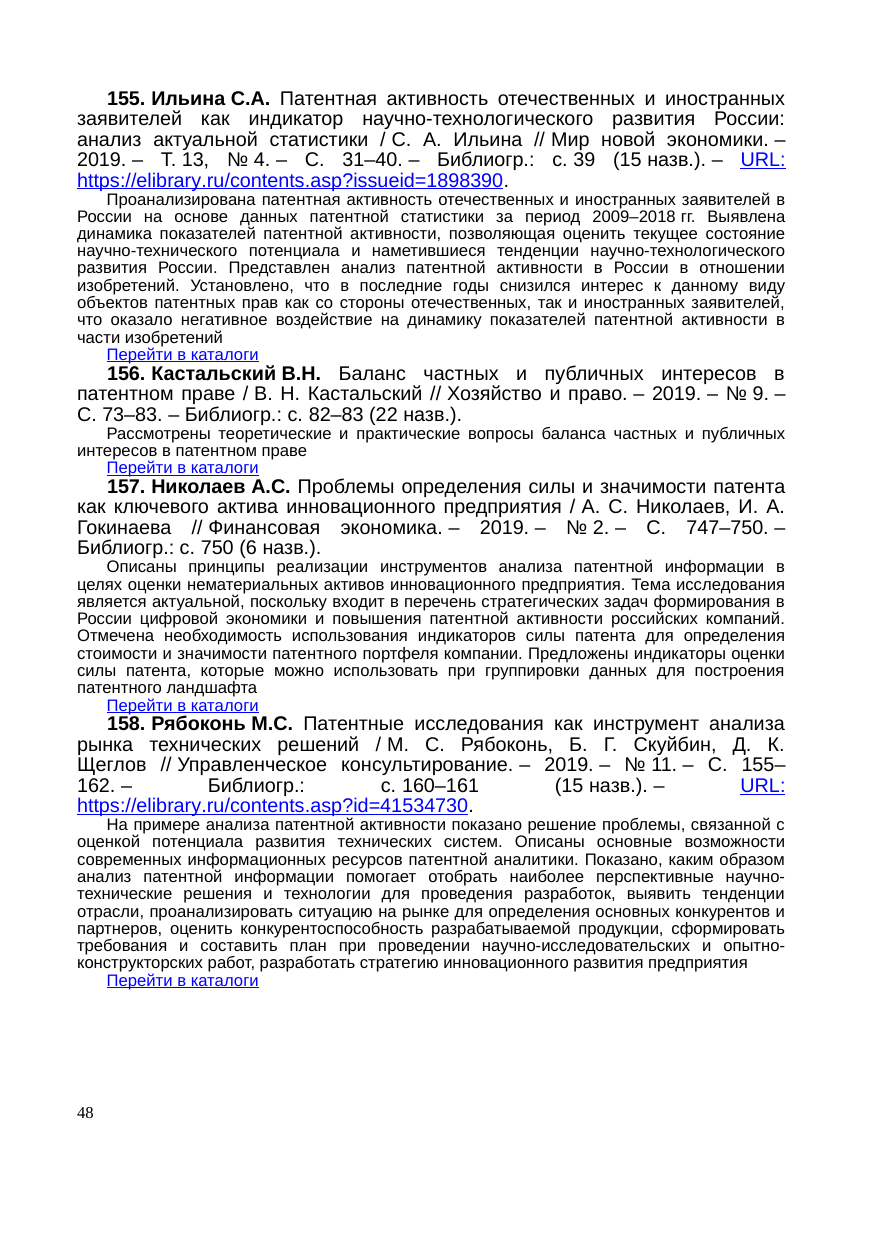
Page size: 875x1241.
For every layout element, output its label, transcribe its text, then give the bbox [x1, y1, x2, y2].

text Перейти в каталоги [77, 460, 785, 477]
text 156. Кастальский В.Н. Баланс частных и публичных интересов в патентном праве / В. Н. Кастальский // Хозяйство и право. ‒ 2019. ‒ № 9. ‒ C. 73‒83. ‒ Библиогр.: с. 82‒83 (22 назв.). [77, 364, 785, 425]
text Перейти в каталоги [77, 697, 785, 714]
text 158. Рябоконь М.С. Патентные исследования как инструмент анализа рынка технических решений / М. С. Рябоконь, Б. Г. Скуйбин, Д. К. Щеглов // Управленческое консультирование. ‒ 2019. ‒ № 11. ‒ C. 155‒162. ‒ Библиогр.: с. 160‒161 (15 назв.). ‒ URL: https://elibrary.ru/contents.asp?id=41534730. [77, 714, 785, 817]
text На примере анализа патентной активности показано решение проблемы, связанной с оценкой потенциала развития технических систем. Описаны основные возможности современных информационных ресурсов патентной аналитики. Показано, каким образом анализ патентной информации помогает отобрать наиболее перспективные научно-технические решения и технологии для проведения разработок, выявить тенденции отрасли, проанализировать ситуацию на рынке для определения основных конкурентов и партнеров, оценить конкурентоспособность разрабатываемой продукции, сформировать требования и составить план при проведении научно-исследовательских и опытно-конструкторских работ, разработать стратегию инновационного развития предприятия [77, 817, 785, 972]
text Перейти в каталоги [77, 972, 785, 989]
text 155. Ильина С.А. Патентная активность отечественных и иностранных заявителей как индикатор научно-технологического развития России: анализ актуальной статистики / С. А. Ильина // Мир новой экономики. ‒ 2019. ‒ Т. 13, № 4. ‒ C. 31‒40. ‒ Библиогр.: с. 39 (15 назв.). ‒ URL: https://elibrary.ru/contents.asp?issueid=1898390. [77, 89, 785, 191]
text 157. Николаев А.С. Проблемы определения силы и значимости патента как ключевого актива инновационного предприятия / А. С. Николаев, И. А. Гокинаева // Финансовая экономика. ‒ 2019. ‒ № 2. ‒ C. 747‒750. ‒ Библиогр.: с. 750 (6 назв.). [77, 477, 785, 559]
text Описаны принципы реализации инструментов анализа патентной информации в целях оценки нематериальных активов инновационного предприятия. Тема исследования является актуальной, поскольку входит в перечень стратегических задач формирования в России цифровой экономики и повышения патентной активности российских компаний. Отмечена необходимость использования индикаторов силы патента для определения стоимости и значимости патентного портфеля компании. Предложены индикаторы оценки силы патента, которые можно использовать при группировки данных для построения патентного ландшафта [77, 559, 785, 697]
text Проанализирована патентная активность отечественных и иностранных заявителей в России на основе данных патентной статистики за период 2009‒2018 гг. Выявлена динамика показателей патентной активности, позволяющая оценить текущее состояние научно-технического потенциала и наметившиеся тенденции научно-технологического развития России. Представлен анализ патентной активности в России в отношении изобретений. Установлено, что в последние годы снизился интерес к данному виду объектов патентных прав как со стороны отечественных, так и иностранных заявителей, что оказало негативное воздействие на динамику показателей патентной активности в части изобретений [77, 191, 785, 347]
text Рассмотрены теоретические и практические вопросы баланса частных и публичных интересов в патентном праве [77, 425, 785, 460]
text Перейти в каталоги [77, 347, 785, 364]
